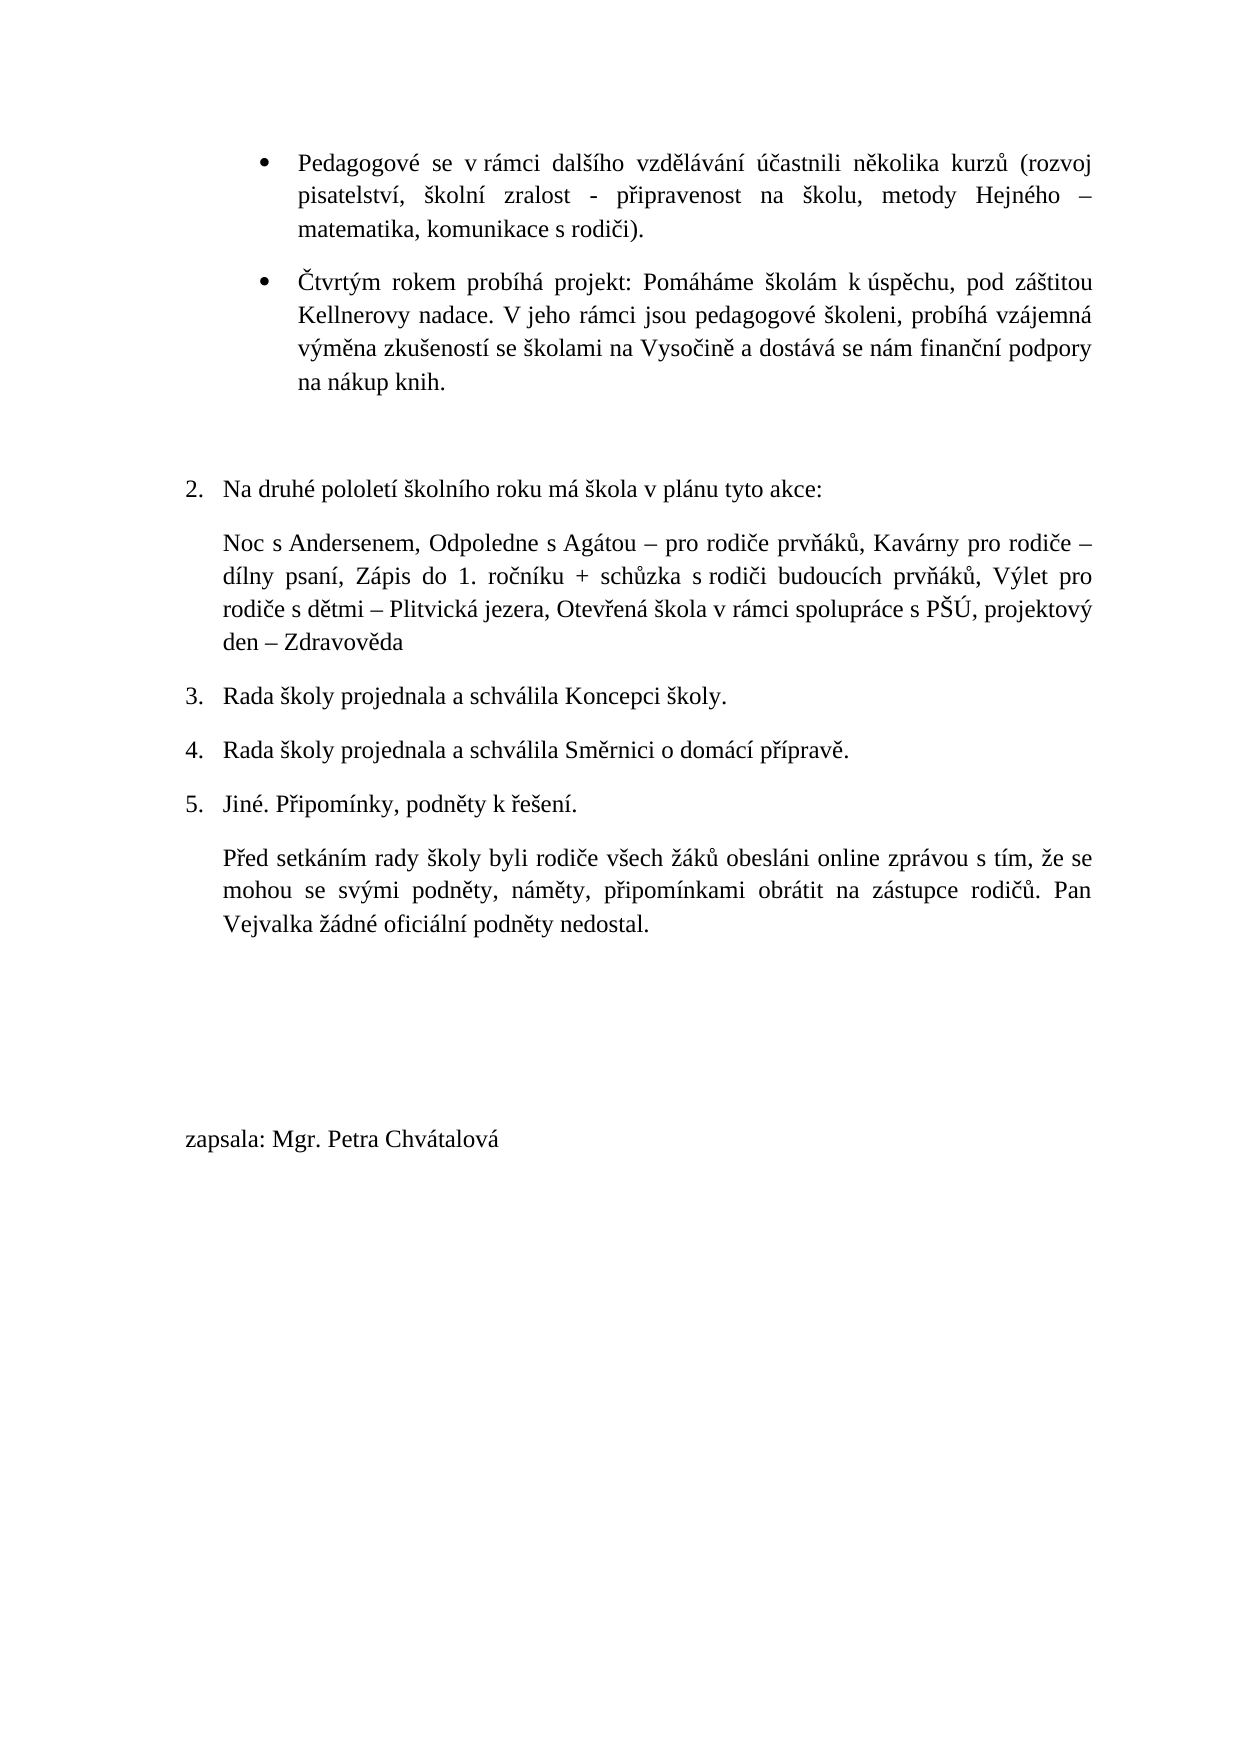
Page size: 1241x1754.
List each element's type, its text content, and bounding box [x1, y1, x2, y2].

list Rada školy projednala a schválila Směrnici o domácí přípravě. [185, 735, 1093, 764]
text Noc s Andersenem, Odpoledne s Agátou – pro rodiče prvňáků, Kavárny pro rodiče – dílny psaní, Zápis do 1. ročníku + schůzka s rodiči budoucích prvňáků, Výlet pro rodiče s dětmi – Plitvická jezera, Otevřená škola v rámci spolupráce s PŠÚ, projektový den – Zdravověda [223, 528, 1093, 656]
list Pedagogové se v rámci dalšího vzdělávání účastnili několika kurzů (rozvoj pisatelství, školní zralost - připravenost na školu, metody Hejného – matematika, komunikace s rodiči). [260, 148, 1093, 242]
list Na druhé pololetí školního roku má škola v plánu tyto akce: [185, 474, 1093, 503]
list Před setkáním rady školy byli rodiče všech žáků obesláni online zprávou s tím, že se mohou se svými podněty, náměty, připomínkami obrátit na zástupce rodičů. Pan Vejvalka žádné oficiální podněty nedostal. [223, 843, 1093, 937]
list Čtvrtým rokem probíhá projekt: Pomáháme školám k úspěchu, pod záštitou Kellnerovy nadace. V jeho rámci jsou pedagogové školeni, probíhá vzájemná výměna zkušeností se školami na Vysočině a dostává se nám finanční podpory na nákup knih. [260, 267, 1093, 395]
list Jiné. Připomínky, podněty k řešení. [185, 789, 1093, 817]
list Rada školy projednala a schválila Koncepci školy. [185, 681, 1093, 710]
list zapsala: Mgr. Petra Chvátalová [185, 1124, 1093, 1153]
